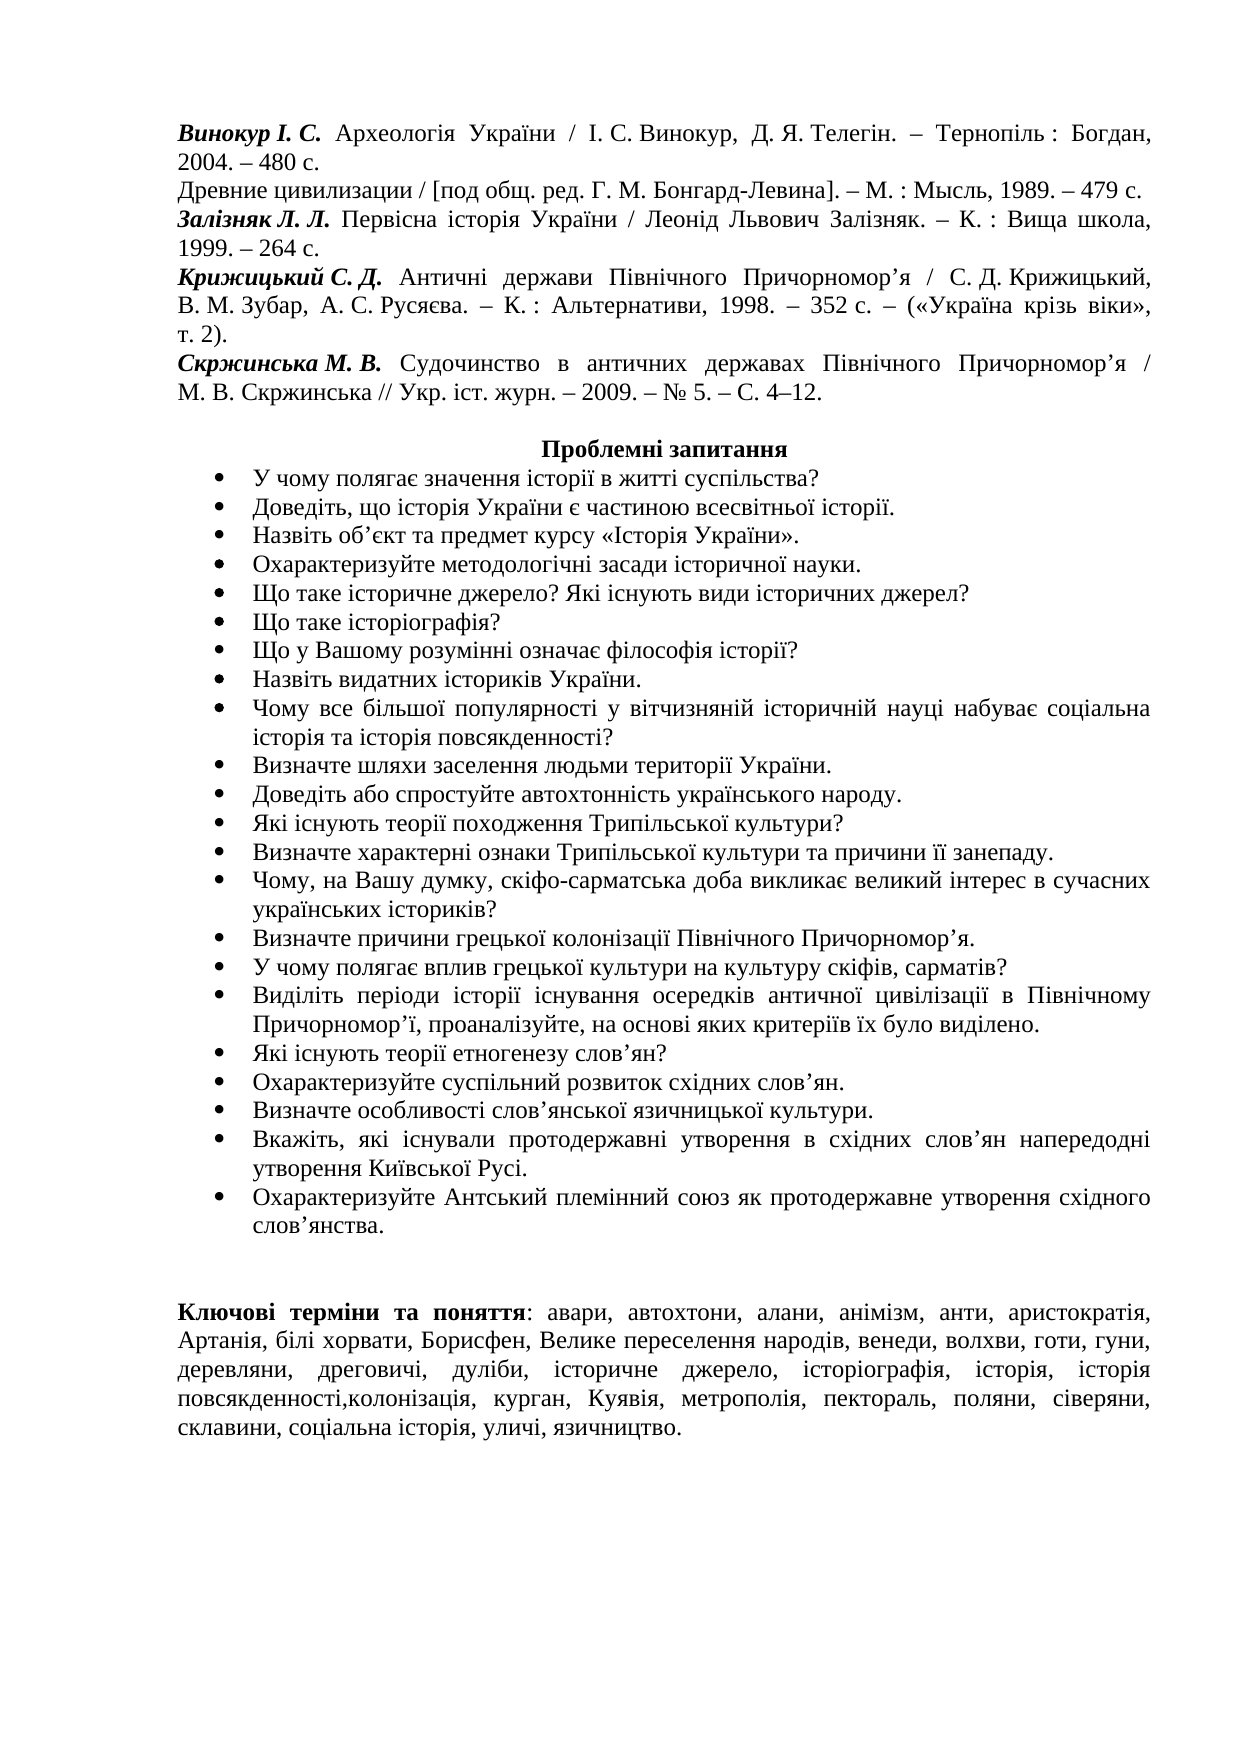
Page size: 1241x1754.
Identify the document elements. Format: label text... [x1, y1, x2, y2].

list Визначте шляхи заселення людьми території України. [215, 751, 1152, 779]
text Винокур І. С. Археологія України / І. С. Винокур, Д. Я. Телегін. – Тернопіль : Богдан, 2004. – 480 с. [177, 118, 1152, 176]
list Вкажіть, які існували протодержавні утворення в східних слов’ян напередодні утворення Київської Русі. [215, 1124, 1152, 1182]
text Ключові терміни та поняття: авари, автохтони, алани, анімізм, анти, аристократія, Артанія, білі хорвати, Борисфен, Велике переселення народів, венеди, волхви, готи, гуни, деревляни, дреговичі, дуліби, історичне джерело, історіографія, історія, історія повсякденності,колонізація, курган, Куявія, метрополія, пектораль, поляни, сіверяни, склавини, соціальна історія, уличі, язичництво. [177, 1297, 1152, 1441]
list Назвіть видатних істориків України. [215, 664, 1152, 693]
list Виділіть періоди історії існування осередків античної цивілізації в Північному Причорномор’ї, проаналізуйте, на основі яких критеріїв їх було виділено. [215, 981, 1152, 1038]
list Охарактеризуйте Антський племінний союз як протодержавне утворення східного слов’янства. [215, 1182, 1152, 1239]
text Древние цивилизации / [под общ. ред. Г. М. Бонгард-Левина]. – М. : Мысль, 1989. – 479 с. [177, 176, 1152, 204]
list Чому, на Вашу думку, скіфо-сарматська доба викликає великий інтерес в сучасних українських істориків? [215, 866, 1152, 923]
list Охарактеризуйте методологічні засади історичної науки. [215, 549, 1152, 578]
list Визначте причини грецької колонізації Північного Причорномор’я. [215, 923, 1152, 952]
text Крижицький С. Д. Античні держави Північного Причорномор’я / С. Д. Крижицький, В. М. Зубар, А. С. Русяєва. – К. : Альтернативи, 1998. – 352 с. – («Україна крізь віки», т. 2). [177, 262, 1152, 348]
list Які існують теорії етногенезу слов’ян? [215, 1038, 1152, 1067]
list Що таке історичне джерело? Які існують види історичних джерел? [215, 578, 1152, 607]
text Проблемні запитання [177, 434, 1152, 463]
list Що у Вашому розумінні означає філософія історії? [215, 636, 1152, 664]
list Що таке історіографія? [215, 607, 1152, 636]
list Охарактеризуйте суспільний розвиток східних слов’ян. [215, 1067, 1152, 1096]
list Визначте особливості слов’янської язичницької культури. [215, 1096, 1152, 1124]
list У чому полягає значення історії в житті суспільства? [215, 463, 1152, 492]
text Залізняк Л. Л. Первісна історія України / Леонід Львович Залізняк. – К. : Вища школа, 1999. – 264 с. [177, 204, 1152, 262]
list У чому полягає вплив грецької культури на культуру скіфів, сарматів? [215, 952, 1152, 981]
list Визначте характерні ознаки Трипільської культури та причини її занепаду. [215, 837, 1152, 866]
list Чому все більшої популярності у вітчизняній історичній науці набуває соціальна історія та історія повсякденності? [215, 693, 1152, 751]
list Доведіть або спростуйте автохтонність українського народу. [215, 779, 1152, 808]
list Назвіть об’єкт та предмет курсу «Історія України». [215, 521, 1152, 549]
list Які існують теорії походження Трипільської культури? [215, 808, 1152, 837]
list Доведіть, що історія України є частиною всесвітньої історії. [215, 492, 1152, 521]
text Скржинська М. В. Судочинство в античних державах Північного Причорномор’я / М. В. Скржинська // Укр. іст. журн. – 2009. – № 5. – С. 4–12. [177, 348, 1152, 406]
